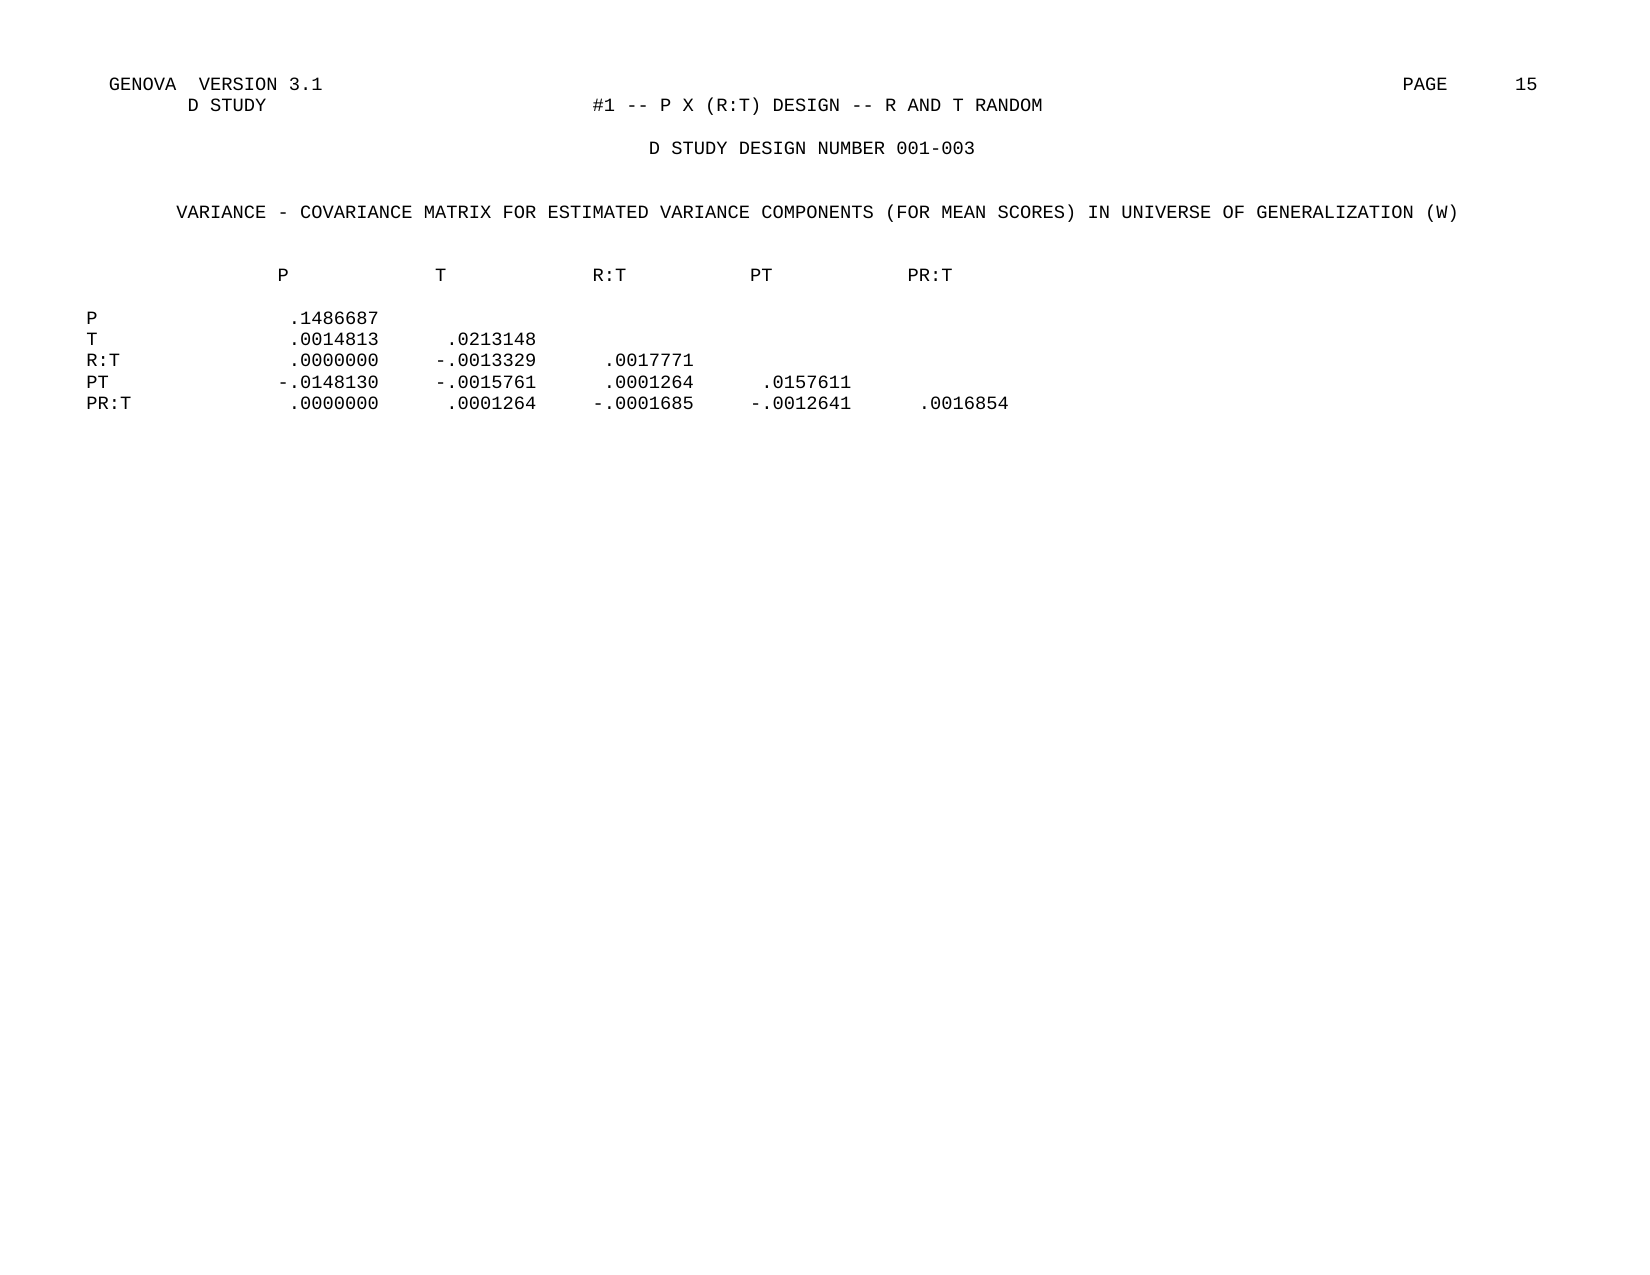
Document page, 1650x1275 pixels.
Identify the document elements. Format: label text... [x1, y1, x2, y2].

text D STUDY DESIGN NUMBER 001-003 [75, 139, 1575, 160]
text P .1486687 [75, 309, 1575, 330]
text GENOVA VERSION 3.1 PAGE 15 [75, 75, 1575, 96]
text PT -.0148130 -.0015761 .0001264 .0157611 [75, 372, 1575, 394]
text VARIANCE - COVARIANCE MATRIX FOR ESTIMATED VARIANCE COMPONENTS (FOR MEAN SCORES) IN UNIVERSE OF GENERALIZATION (W) [75, 202, 1575, 224]
text T .0014813 .0213148 [75, 330, 1575, 351]
text R:T .0000000 -.0013329 .0017771 [75, 351, 1575, 372]
text PR:T .0000000 .0001264 -.0001685 -.0012641 .0016854 [75, 394, 1575, 415]
text D STUDY #1 -- P X (R:T) DESIGN -- R AND T RANDOM [75, 96, 1575, 117]
text P T R:T PT PR:T [75, 266, 1575, 287]
